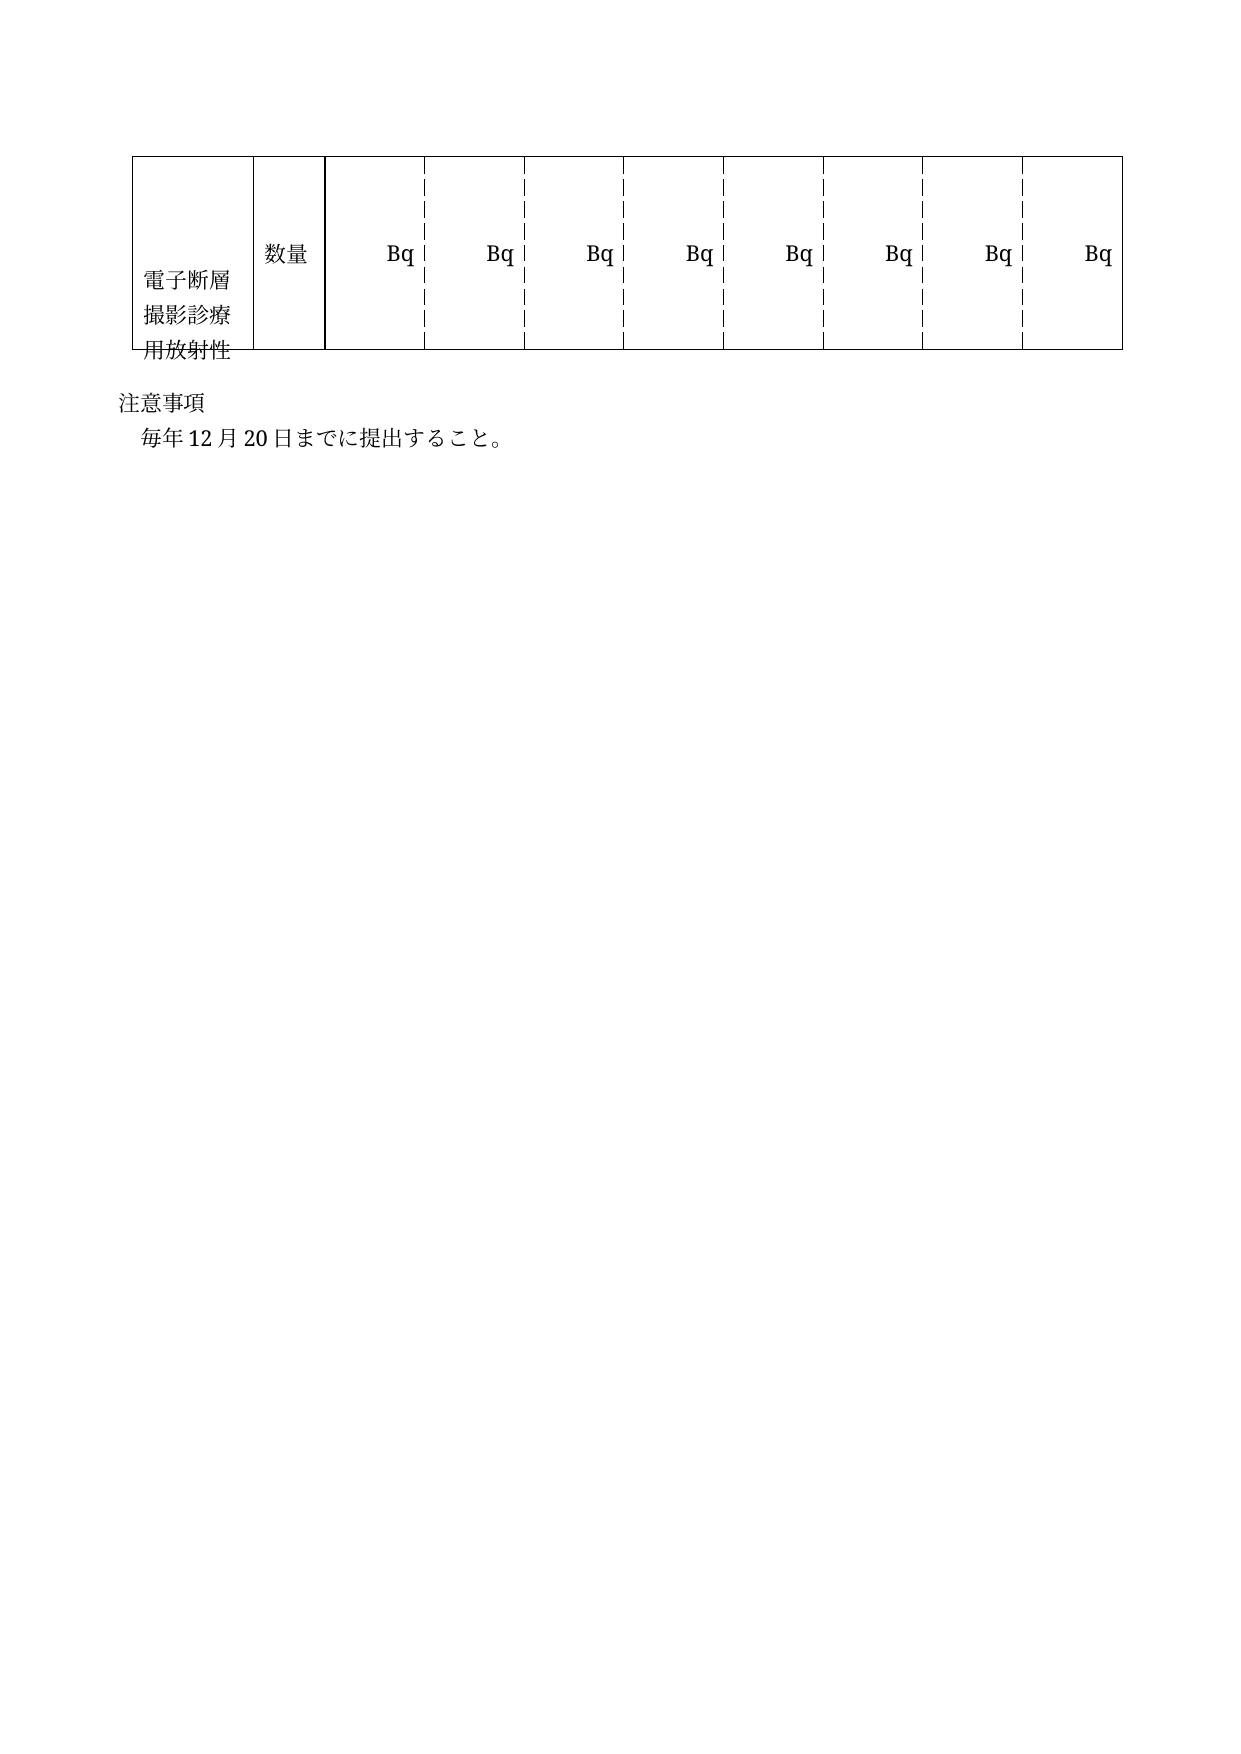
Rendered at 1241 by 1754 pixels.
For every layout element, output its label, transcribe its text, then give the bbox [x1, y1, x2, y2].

table_cell Bq [724, 157, 823, 348]
table_cell Bq [823, 157, 923, 348]
table_cell Bq [1023, 157, 1122, 348]
table_cell Bq [624, 157, 723, 348]
text 毎年12月20日までに提出すること。 [118, 419, 1122, 454]
table_cell Bq [326, 157, 424, 348]
table_cell Bq [424, 157, 524, 348]
text 注意事項 [118, 384, 1122, 419]
table_cell Bq [524, 157, 624, 348]
table_cell 数量 [254, 157, 324, 348]
table_cell Bq [923, 157, 1022, 348]
